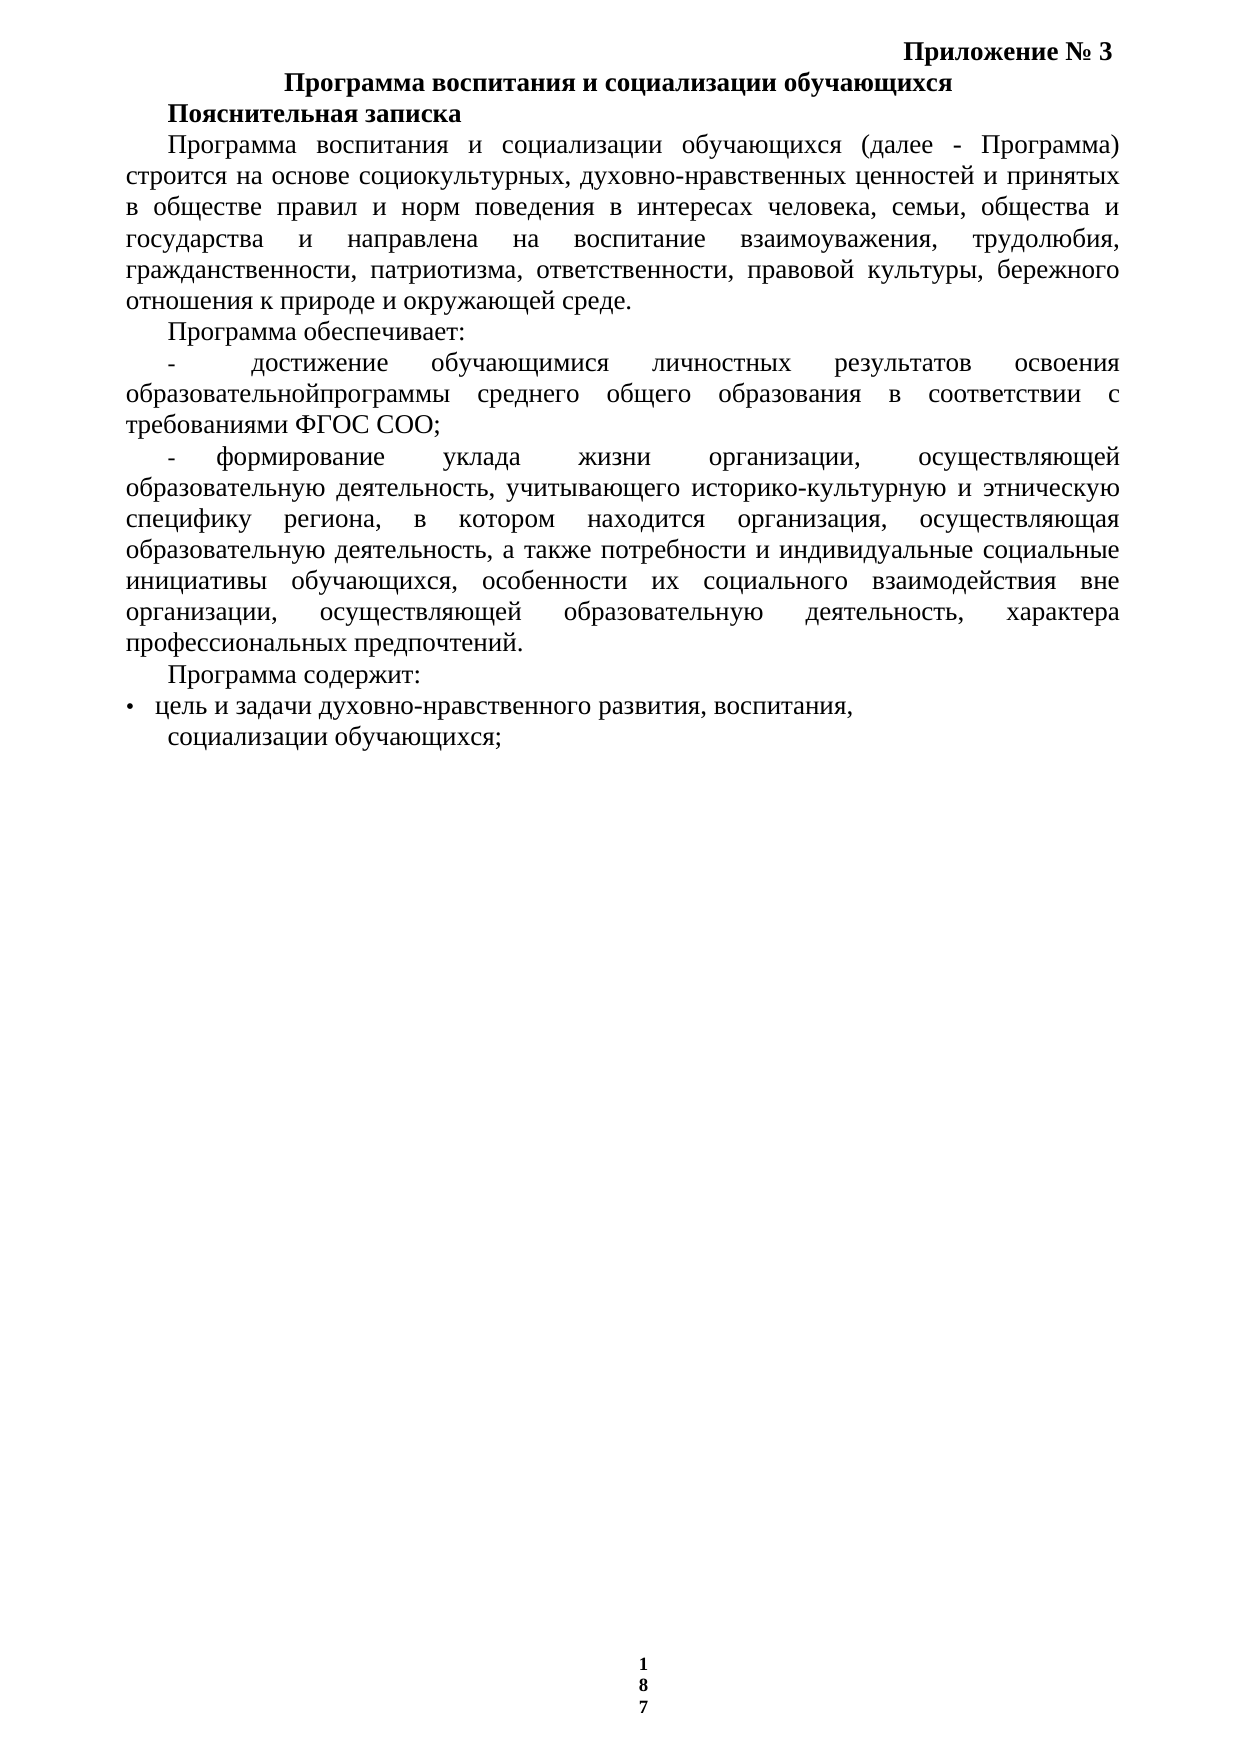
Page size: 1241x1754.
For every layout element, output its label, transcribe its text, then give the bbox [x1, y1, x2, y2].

text Программа обеспечивает: [126, 315, 1123, 346]
text Программа воспитания и социализации обучающихся (далее - Программа) строится на основе социокультурных, духовно-нравственных ценностей и принятых в обществе правил и норм поведения в интересах человека, семьи, общества и государства и направлена на воспитание взаимоуважения, трудолюбия, гражданственности, патриотизма, ответственности, правовой культуры, бережного отношения к природе и окружающей среде. [126, 128, 1121, 315]
list достижение обучающимися личностных результатов освоения образовательнойпрограммы среднего общего образования в соответствии с требованиями ФГОС СОО; [126, 346, 1121, 440]
text Программа содержит: [126, 658, 1123, 689]
list формирование уклада жизни организации, осуществляющей образовательную деятельность, учитывающего историко-культурную и этническую специфику региона, в котором находится организация, осуществляющая образовательную деятельность, а также потребности и индивидуальные социальные инициативы обучающихся, особенности их социального взаимодействия вне организации, осуществляющей образовательную деятельность, характера профессиональных предпочтений. [126, 440, 1121, 658]
list цель и задачи духовно-нравственного развития, воспитания, социализации обучающихся; [126, 689, 979, 751]
text Программа воспитания и социализации обучающихся [117, 66, 1113, 97]
text Пояснительная записка [126, 97, 1123, 128]
text Приложение № 3 [117, 35, 1113, 66]
